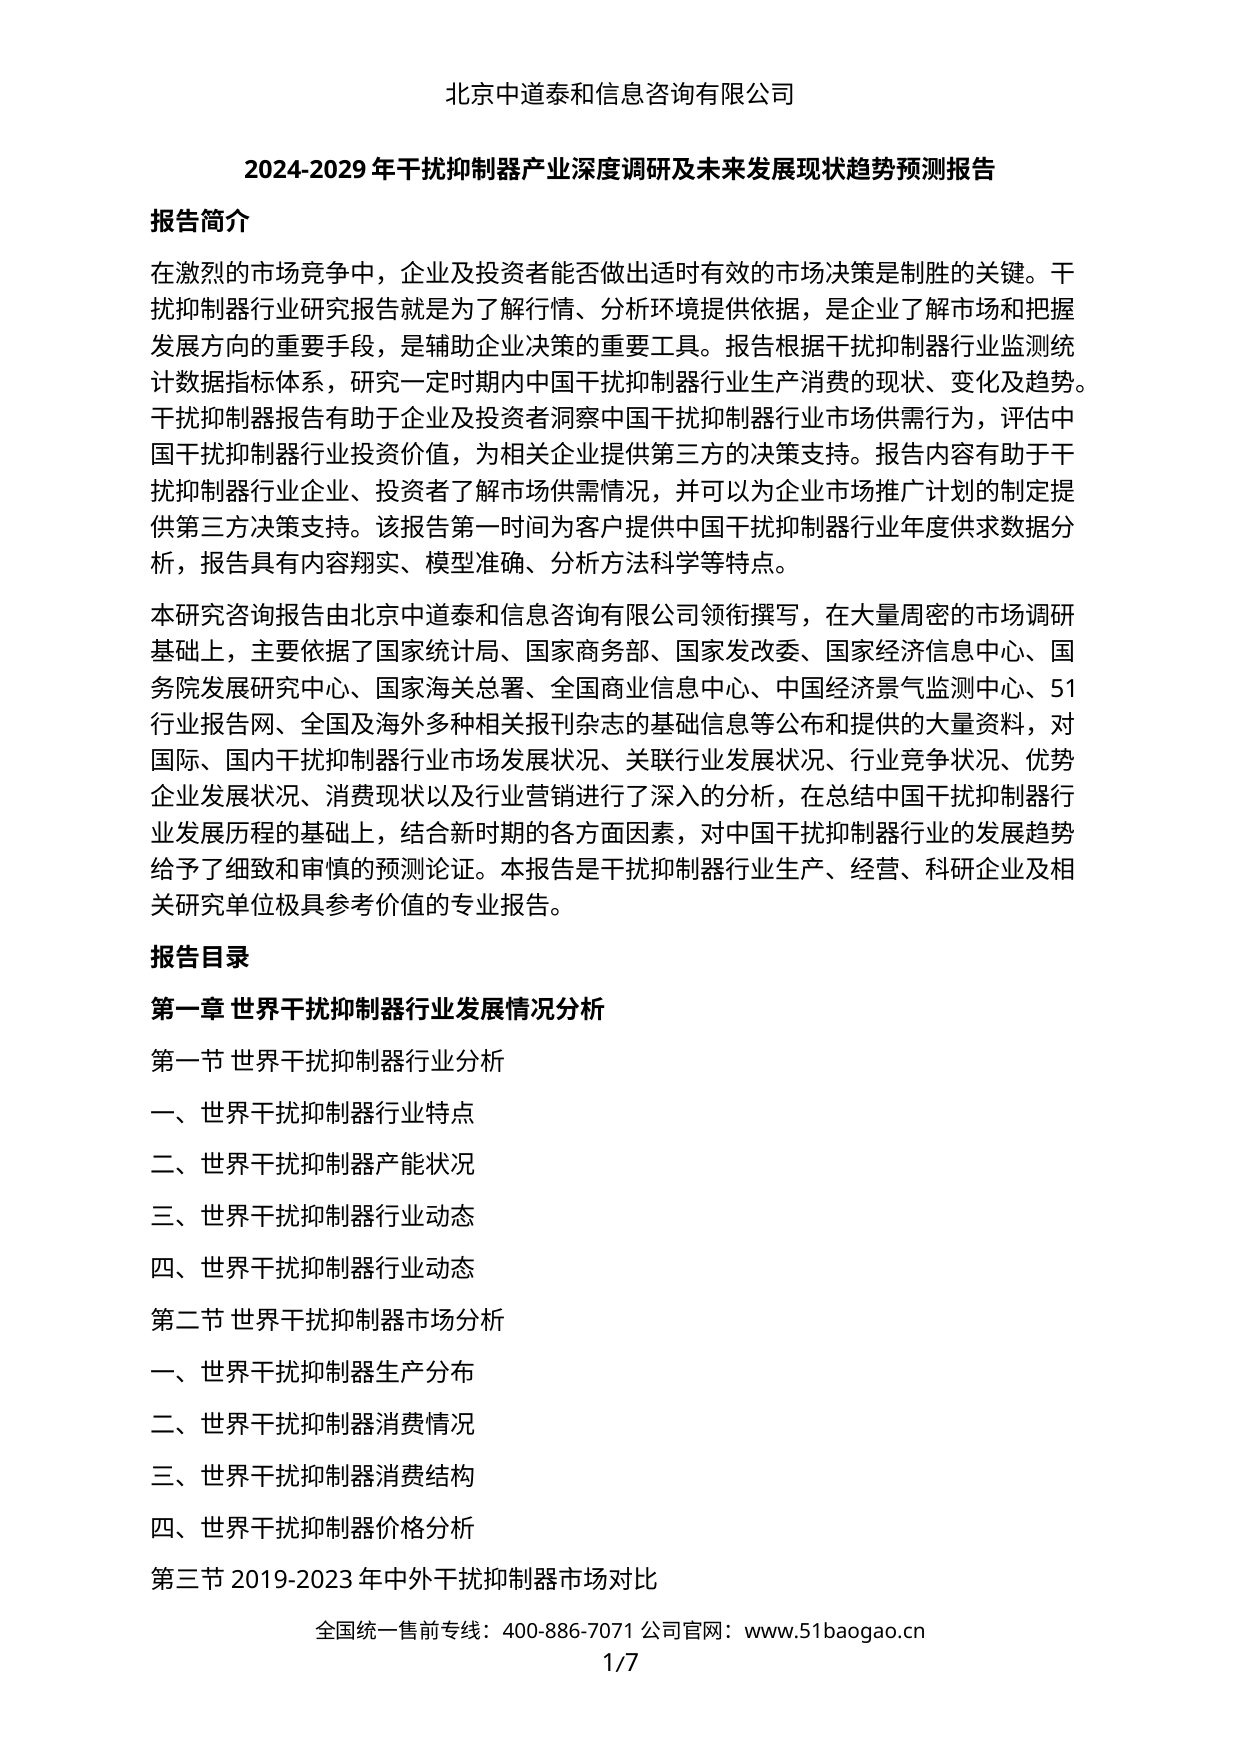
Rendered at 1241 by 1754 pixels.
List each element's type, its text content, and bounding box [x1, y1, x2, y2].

text 在激烈的市场竞争中，企业及投资者能否做出适时有效的市场决策是制胜的关键。干扰抑制器行业研究报告就是为了解行情、分析环境提供依据，是企业了解市场和把握发展方向的重要手段，是辅助企业决策的重要工具。报告根据干扰抑制器行业监测统计数据指标体系，研究一定时期内中国干扰抑制器行业生产消费的现状、变化及趋势。干扰抑制器报告有助于企业及投资者洞察中国干扰抑制器行业市场供需行为，评估中国干扰抑制器行业投资价值，为相关企业提供第三方的决策支持。报告内容有助于干扰抑制器行业企业、投资者了解市场供需情况，并可以为企业市场推广计划的制定提供第三方决策支持。该报告第一时间为客户提供中国干扰抑制器行业年度供求数据分析，报告具有内容翔实、模型准确、分析方法科学等特点。 [150, 254, 1090, 580]
text 2024-2029年干扰抑制器产业深度调研及未来发展现状趋势预测报告 [150, 150, 1090, 186]
text 一、世界干扰抑制器生产分布 [150, 1352, 1090, 1389]
text 第一章 世界干扰抑制器行业发展情况分析 [150, 989, 1090, 1026]
text 三、世界干扰抑制器行业动态 [150, 1197, 1090, 1233]
text 报告目录 [150, 937, 1090, 974]
text 二、世界干扰抑制器消费情况 [150, 1404, 1090, 1441]
text 第二节 世界干扰抑制器市场分析 [150, 1301, 1090, 1337]
text 四、世界干扰抑制器行业动态 [150, 1249, 1090, 1285]
text 本研究咨询报告由北京中道泰和信息咨询有限公司领衔撰写，在大量周密的市场调研基础上，主要依据了国家统计局、国家商务部、国家发改委、国家经济信息中心、国务院发展研究中心、国家海关总署、全国商业信息中心、中国经济景气监测中心、51行业报告网、全国及海外多种相关报刊杂志的基础信息等公布和提供的大量资料，对国际、国内干扰抑制器行业市场发展状况、关联行业发展状况、行业竞争状况、优势企业发展状况、消费现状以及行业营销进行了深入的分析，在总结中国干扰抑制器行业发展历程的基础上，结合新时期的各方面因素，对中国干扰抑制器行业的发展趋势给予了细致和审慎的预测论证。本报告是干扰抑制器行业生产、经营、科研企业及相关研究单位极具参考价值的专业报告。 [150, 596, 1090, 922]
text 四、世界干扰抑制器价格分析 [150, 1508, 1090, 1544]
text 第三节 2019-2023年中外干扰抑制器市场对比 [150, 1560, 1090, 1596]
text 三、世界干扰抑制器消费结构 [150, 1456, 1090, 1492]
text 报告简介 [150, 202, 1090, 238]
text 二、世界干扰抑制器产能状况 [150, 1145, 1090, 1181]
text 一、世界干扰抑制器行业特点 [150, 1093, 1090, 1129]
text 第一节 世界干扰抑制器行业分析 [150, 1041, 1090, 1077]
